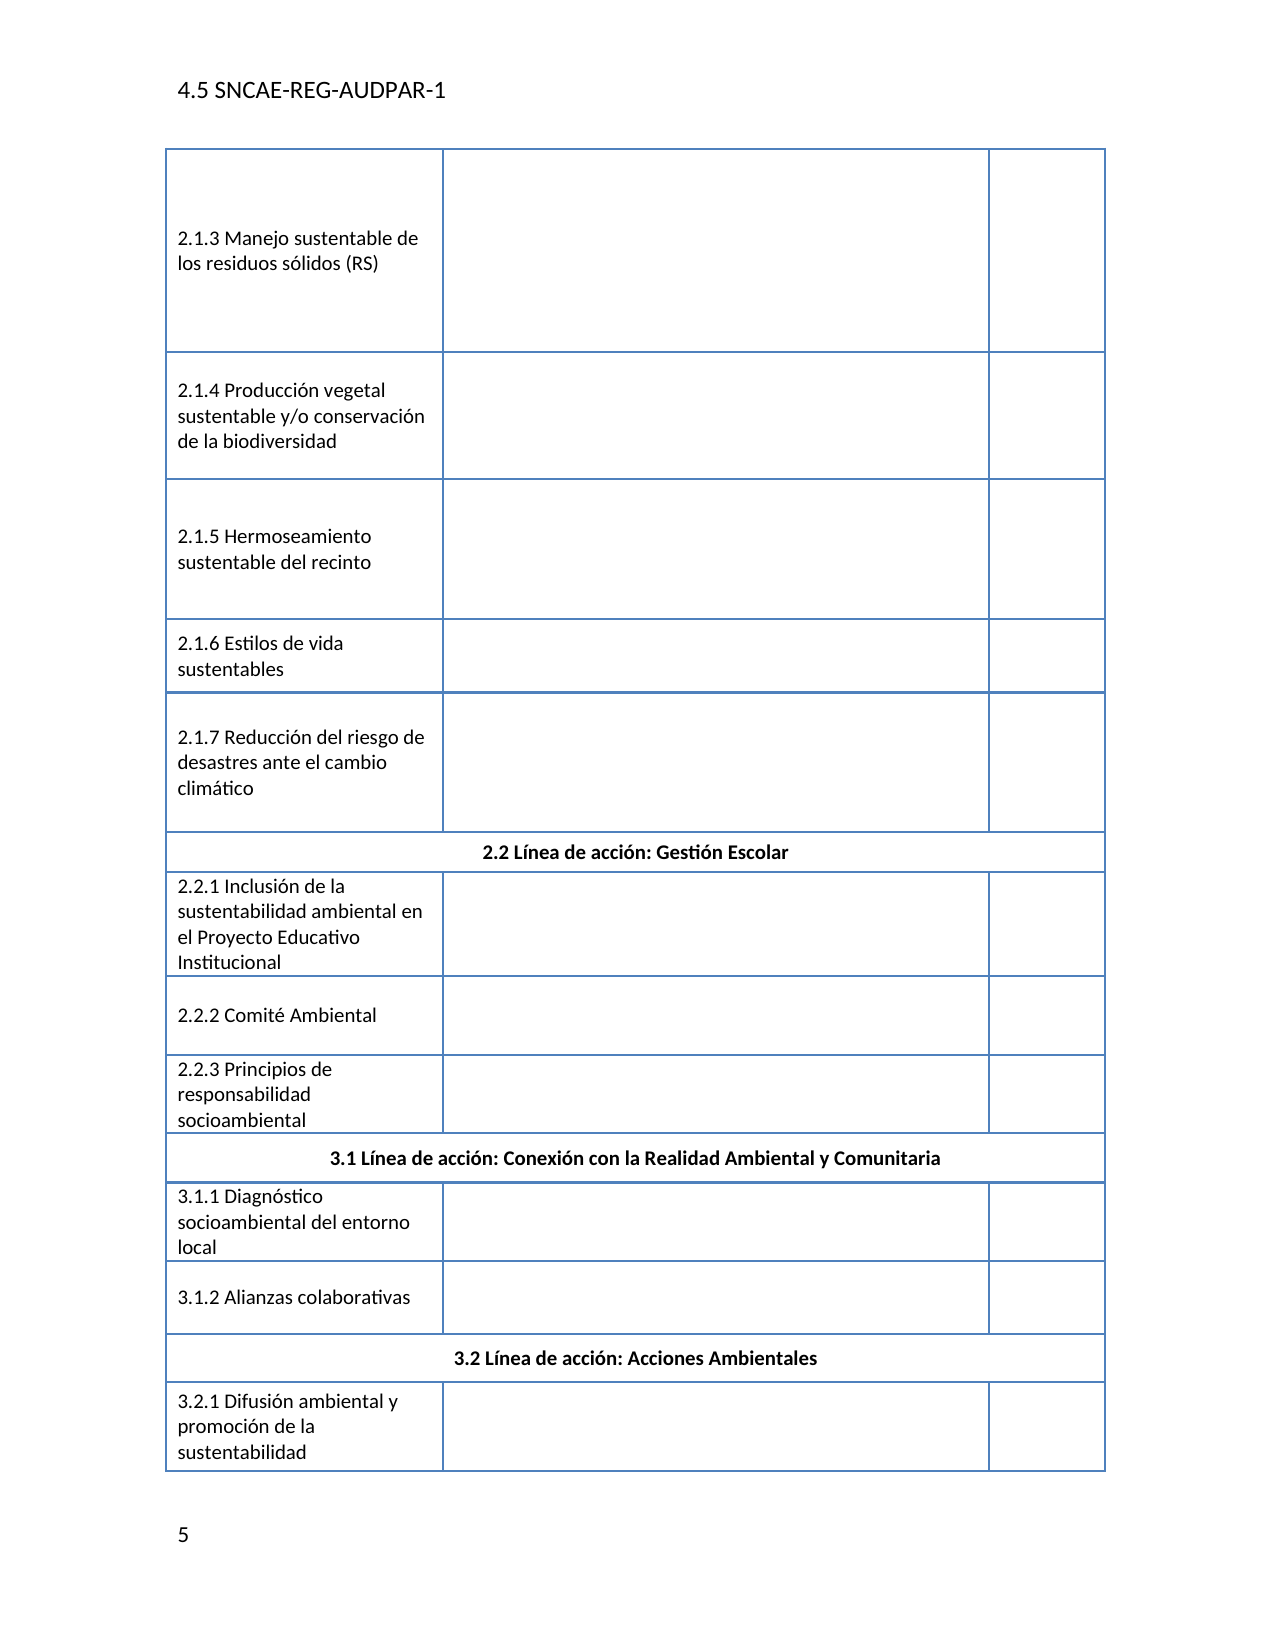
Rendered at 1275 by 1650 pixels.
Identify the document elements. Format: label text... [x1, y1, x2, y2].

table_cell [990, 1056, 1104, 1132]
table_cell [990, 1383, 1104, 1470]
table_cell [990, 480, 1104, 618]
table_cell [444, 873, 988, 975]
table_cell [444, 1056, 988, 1132]
table_cell [990, 620, 1104, 691]
table_cell 2.2 Línea de acción: Gestión Escolar [167, 833, 1104, 871]
table_cell [444, 620, 988, 691]
table_cell 3.1.2 Alianzas colaborativas [167, 1262, 442, 1333]
table_cell [990, 150, 1104, 351]
table_cell [990, 873, 1104, 975]
table_cell [444, 353, 988, 478]
table_cell [990, 353, 1104, 478]
table_cell [990, 977, 1104, 1054]
table_cell [444, 150, 988, 351]
table_cell 3.1 Línea de acción: Conexión con la Realidad Ambiental y Comunitaria [167, 1134, 1104, 1181]
table_cell 2.1.4 Producción vegetal sustentable y/o conservación de la biodiversidad [167, 353, 442, 478]
table_cell [990, 1262, 1104, 1333]
table_cell 2.2.2 Comité Ambiental [167, 977, 442, 1054]
table_cell 3.1.1 Diagnóstico socioambiental del entorno local [167, 1184, 442, 1260]
table_cell [444, 1184, 988, 1260]
table_cell 2.1.5 Hermoseamiento sustentable del recinto [167, 480, 442, 618]
table_cell 3.2.1 Difusión ambiental y promoción de la sustentabilidad [167, 1383, 442, 1470]
table_cell 2.2.3 Principios de responsabilidad socioambiental [167, 1056, 442, 1132]
table_cell 2.1.6 Estilos de vida sustentables [167, 620, 442, 691]
table_cell [444, 694, 988, 831]
table_cell 2.1.3 Manejo sustentable de los residuos sólidos (RS) [167, 150, 442, 351]
table_cell [444, 977, 988, 1054]
table_cell 2.2.1 Inclusión de la sustentabilidad ambiental en el Proyecto Educativo Institucional [167, 873, 442, 975]
table_cell [444, 1383, 988, 1470]
table_cell [990, 694, 1104, 831]
table_cell [444, 480, 988, 618]
table_cell [990, 1184, 1104, 1260]
table_cell 2.1.7 Reducción del riesgo de desastres ante el cambio climático [167, 694, 442, 831]
table_cell [444, 1262, 988, 1333]
table_cell 3.2 Línea de acción: Acciones Ambientales [167, 1335, 1104, 1381]
